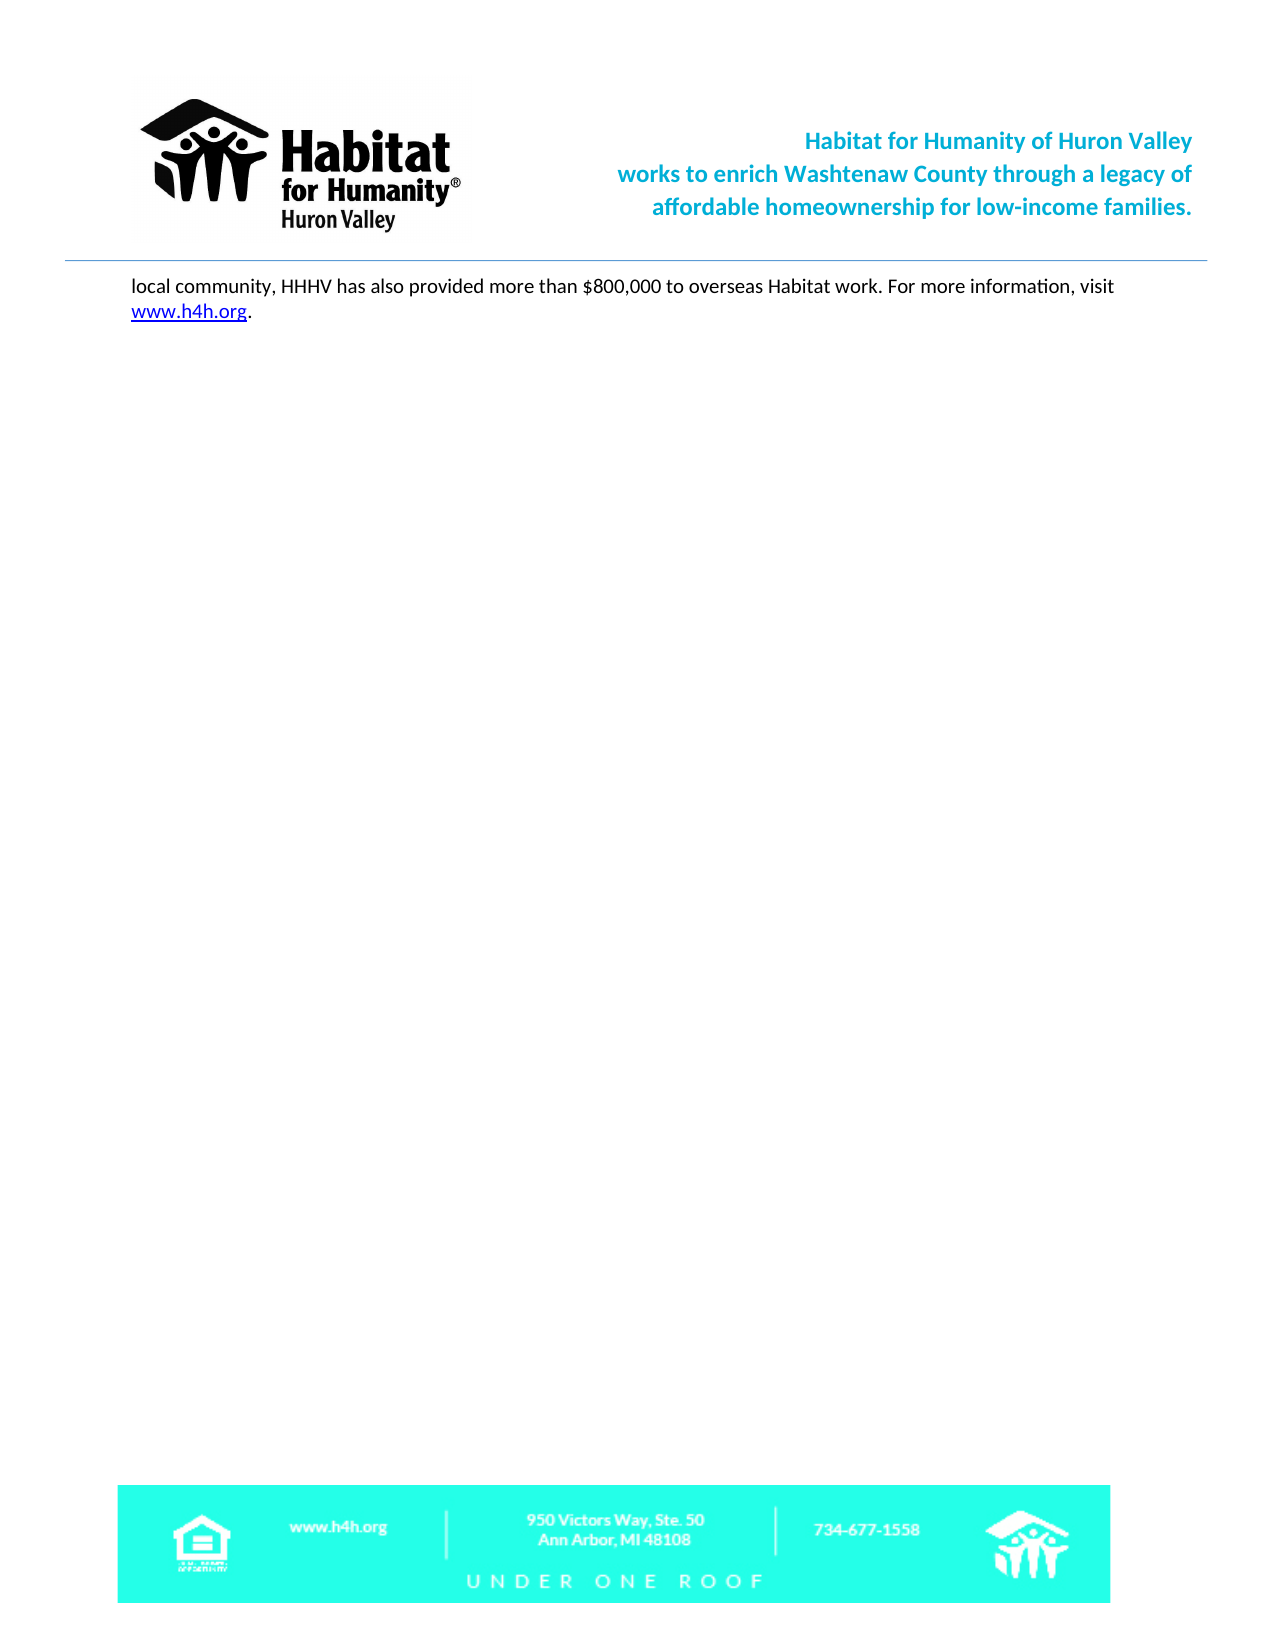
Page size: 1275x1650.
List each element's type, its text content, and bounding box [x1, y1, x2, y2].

picture [131, 75, 472, 243]
picture [117, 1485, 1111, 1603]
